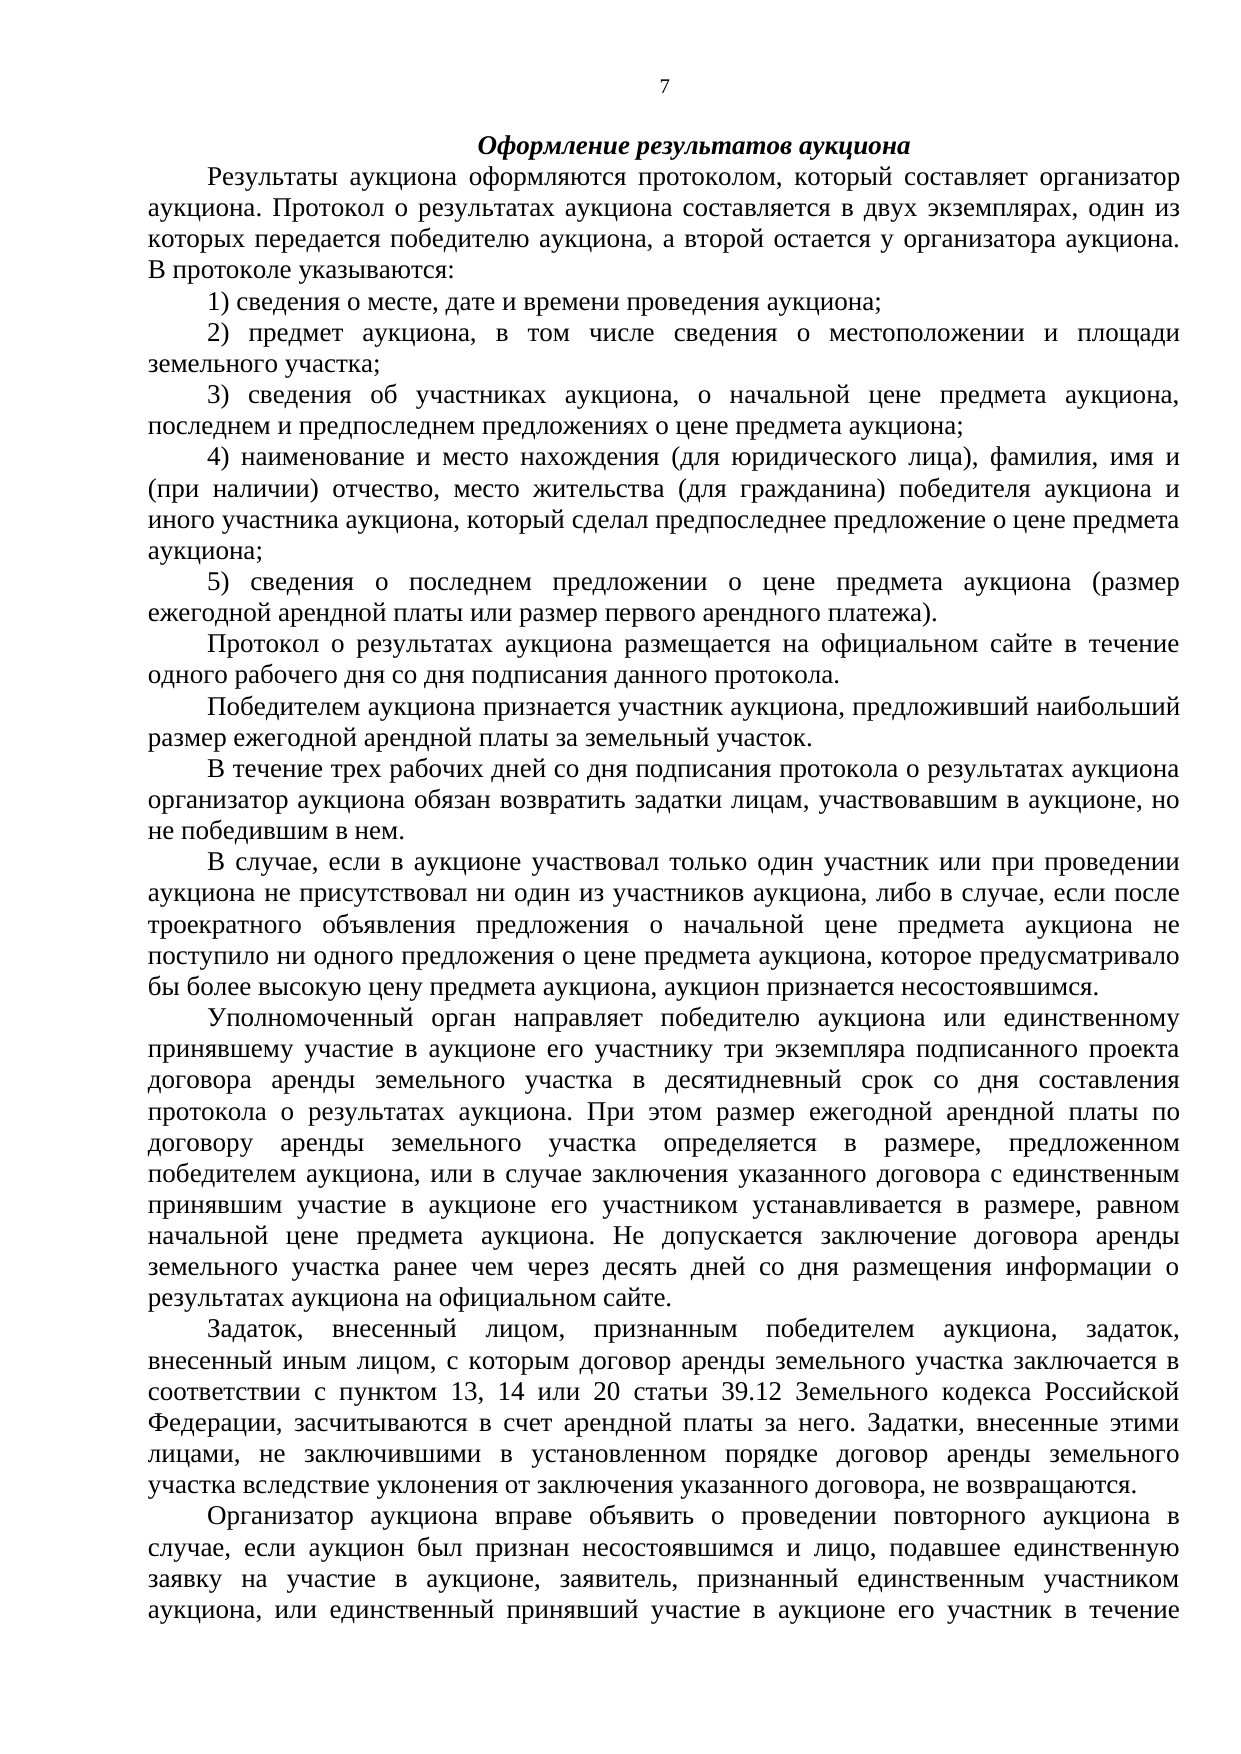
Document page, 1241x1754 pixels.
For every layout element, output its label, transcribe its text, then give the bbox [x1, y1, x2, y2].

text Оформление результатов аукциона [148, 129, 1181, 160]
text В течение трех рабочих дней со дня подписания протокола о результатах аукциона организатор аукциона обязан возвратить задатки лицам, участвовавшим в аукционе, но не победившим в нем. [148, 752, 1181, 845]
text 4) наименование и место нахождения (для юридического лица), фамилия, имя и (при наличии) отчество, место жительства (для гражданина) победителя аукциона и иного участника аукциона, который сделал предпоследнее предложение о цене предмета аукциона; [148, 441, 1181, 565]
text 1) сведения о месте, дате и времени проведения аукциона; [148, 285, 1181, 316]
text Уполномоченный орган направляет победителю аукциона или единственному принявшему участие в аукционе его участнику три экземпляра подписанного проекта договора аренды земельного участка в десятидневный срок со дня составления протокола о результатах аукциона. При этом размер ежегодной арендной платы по договору аренды земельного участка определяется в размере, предложенном победителем аукциона, или в случае заключения указанного договора с единственным принявшим участие в аукционе его участником устанавливается в размере, равном начальной цене предмета аукциона. Не допускается заключение договора аренды земельного участка ранее чем через десять дней со дня размещения информации о результатах аукциона на официальном сайте. [148, 1001, 1181, 1313]
text 3) сведения об участниках аукциона, о начальной цене предмета аукциона, последнем и предпоследнем предложениях о цене предмета аукциона; [148, 378, 1181, 441]
text В случае, если в аукционе участвовал только один участник или при проведении аукциона не присутствовал ни один из участников аукциона, либо в случае, если после троекратного объявления предложения о начальной цене предмета аукциона не поступило ни одного предложения о цене предмета аукциона, которое предусматривало бы более высокую цену предмета аукциона, аукцион признается несостоявшимся. [148, 845, 1181, 1001]
text Результаты аукциона оформляются протоколом, который составляет организатор аукциона. Протокол о результатах аукциона составляется в двух экземплярах, один из которых передается победителю аукциона, а второй остается у организатора аукциона. В протоколе указываются: [148, 160, 1181, 285]
text 5) сведения о последнем предложении о цене предмета аукциона (размер ежегодной арендной платы или размер первого арендного платежа). [148, 565, 1181, 627]
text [148, 1499, 1181, 1624]
text Задаток, внесенный лицом, признанным победителем аукциона, задаток, внесенный иным лицом, с которым договор аренды земельного участка заключается в соответствии с пунктом 13, 14 или 20 статьи 39.12 Земельного кодекса Российской Федерации, засчитываются в счет арендной платы за него. Задатки, внесенные этими лицами, не заключившими в установленном порядке договор аренды земельного участка вследствие уклонения от заключения указанного договора, не возвращаются. [148, 1313, 1181, 1499]
text Победителем аукциона признается участник аукциона, предложивший наибольший размер ежегодной арендной платы за земельный участок. [148, 690, 1181, 752]
text Протокол о результатах аукциона размещается на официальном сайте в течение одного рабочего дня со дня подписания данного протокола. [148, 627, 1181, 690]
text 2) предмет аукциона, в том числе сведения о местоположении и площади земельного участка; [148, 316, 1181, 378]
